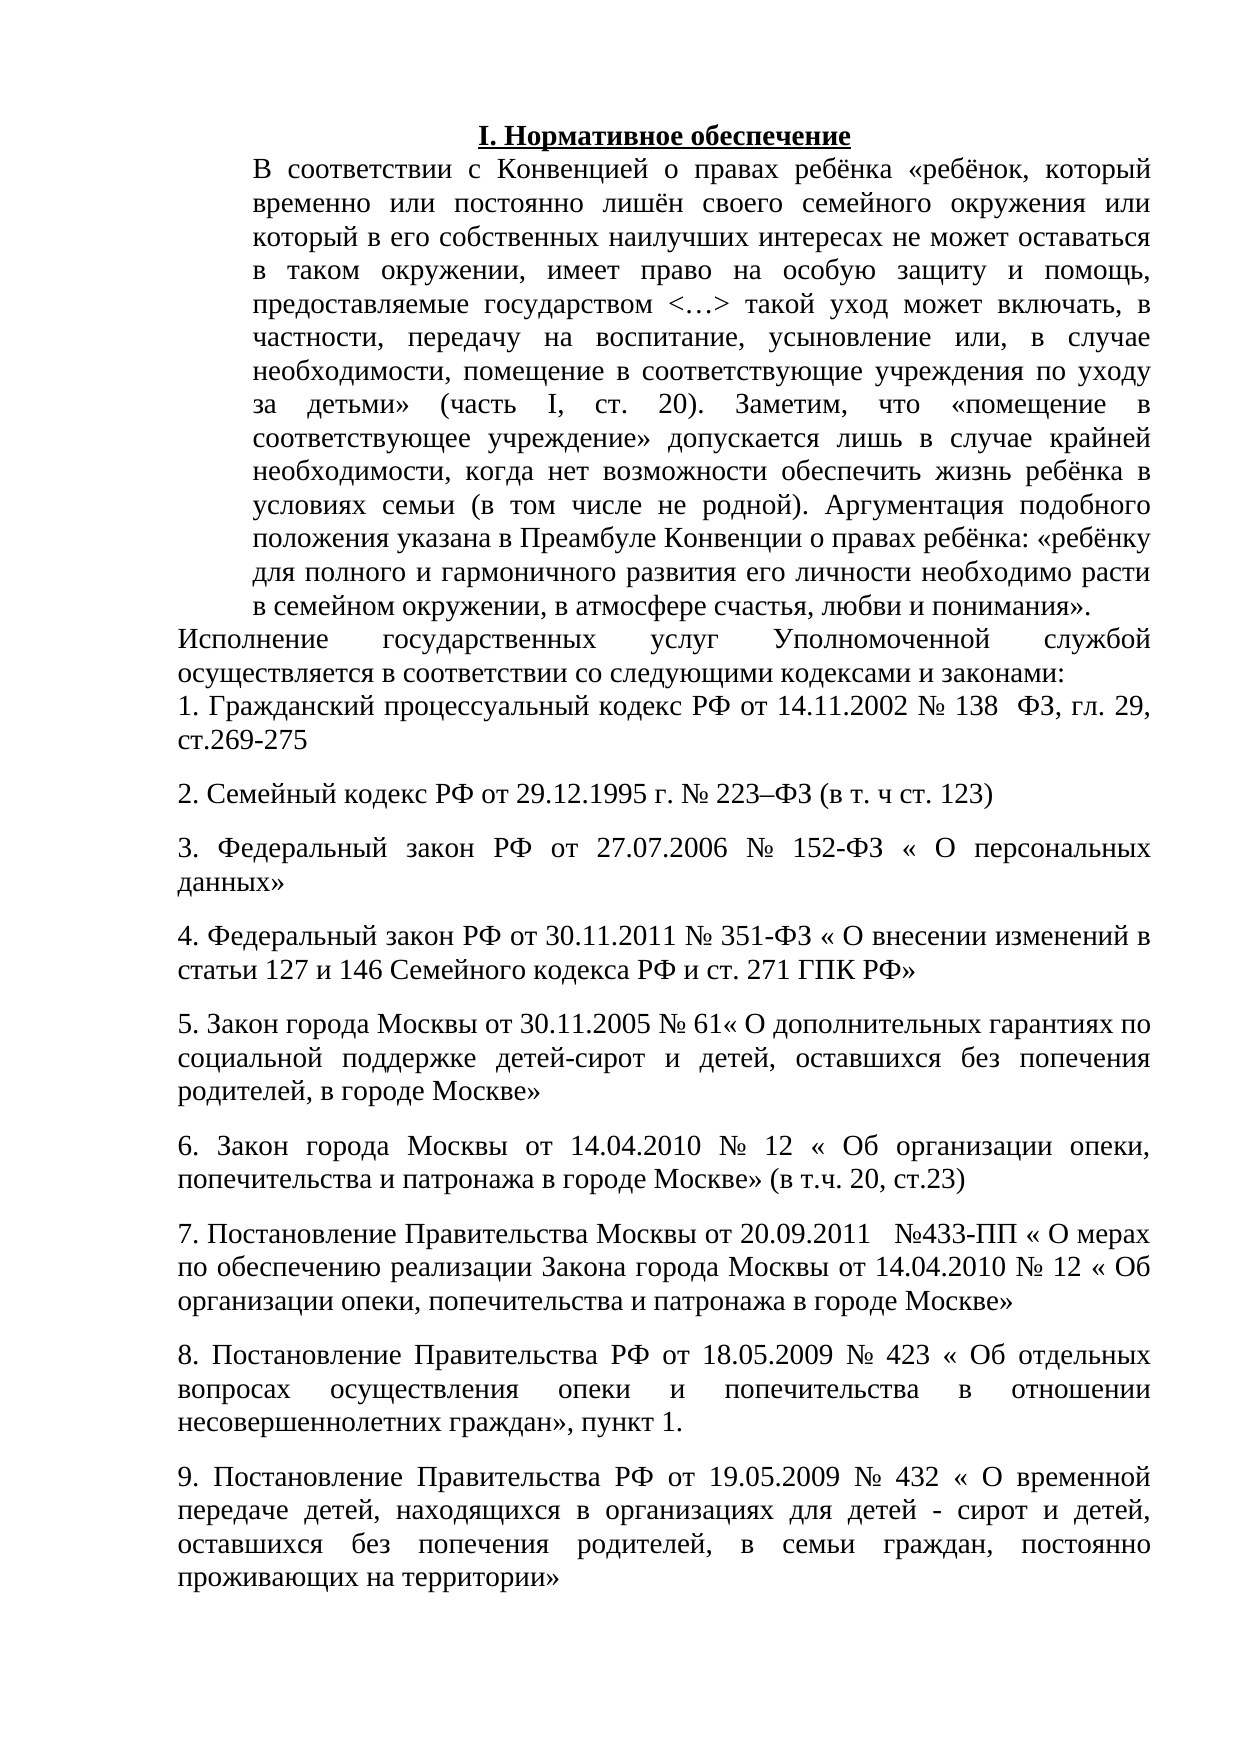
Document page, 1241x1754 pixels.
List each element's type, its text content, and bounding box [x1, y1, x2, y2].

text 9. Постановление Правительства РФ от 19.05.2009 № 432 « О временной передаче детей, находящихся в организациях для детей - сирот и детей, оставшихся без попечения родителей, в семьи граждан, постоянно проживающих на территории» [177, 1459, 1152, 1593]
text 2. Семейный кодекс РФ от 29.12.1995 г. № 223–ФЗ (в т. ч ст. 123) [177, 776, 1152, 810]
text I. Нормативное обеспечение [177, 118, 1152, 152]
text 5. Закон города Москвы от 30.11.2005 № 61« О дополнительных гарантиях по социальной поддержке детей-сирот и детей, оставшихся без попечения родителей, в городе Москве» [177, 1006, 1152, 1107]
text 7. Постановление Правительства Москвы от 20.09.2011 №433-ПП « О мерах по обеспечению реализации Закона города Москвы от 14.04.2010 № 12 « Об организации опеки, попечительства и патронажа в городе Москве» [177, 1216, 1152, 1316]
text 6. Закон города Москвы от 14.04.2010 № 12 « Об организации опеки, попечительства и патронажа в городе Москве» (в т.ч. 20, ст.23) [177, 1128, 1152, 1195]
text 3. Федеральный закон РФ от 27.07.2006 № 152-ФЗ « О персональных данных» [177, 831, 1152, 898]
text Исполнение государственных услуг Уполномоченной службой осуществляется в соответствии со следующими кодексами и законами: [177, 621, 1152, 688]
text 8. Постановление Правительства РФ от 18.05.2009 № 423 « Об отдельных вопросах осуществления опеки и попечительства в отношении несовершеннолетних граждан», пункт 1. [177, 1337, 1152, 1438]
list В соответствии с Конвенцией о правах ребёнка «ребёнок, который временно или постоянно лишён своего семейного окружения или который в его собственных наилучших интересах не может оставаться в таком окружении, имеет право на особую защиту и помощь, предоставляемые государством <…> такой уход может включать, в частности, передачу на воспитание, усыновление или, в случае необходимости, помещение в соответствующие учреждения по уходу за детьми» (часть I, ст. 20). Заметим, что «помещение в соответствующее учреждение» допускается лишь в случае крайней необходимости, когда нет возможности обеспечить жизнь ребёнка в условиях семьи (в том числе не родной). Аргументация подобного положения указана в Преамбуле Конвенции о правах ребёнка: «ребёнку для полного и гармоничного развития его личности необходимо расти в семейном окружении, в атмосфере счастья, любви и понимания». [252, 152, 1152, 621]
text 4. Федеральный закон РФ от 30.11.2011 № 351-ФЗ « О внесении изменений в статьи 127 и 146 Семейного кодекса РФ и ст. 271 ГПК РФ» [177, 918, 1152, 986]
text 1. Гражданский процессуальный кодекс РФ от 14.11.2002 № 138 ФЗ, гл. 29, ст.269-275 [177, 688, 1152, 755]
